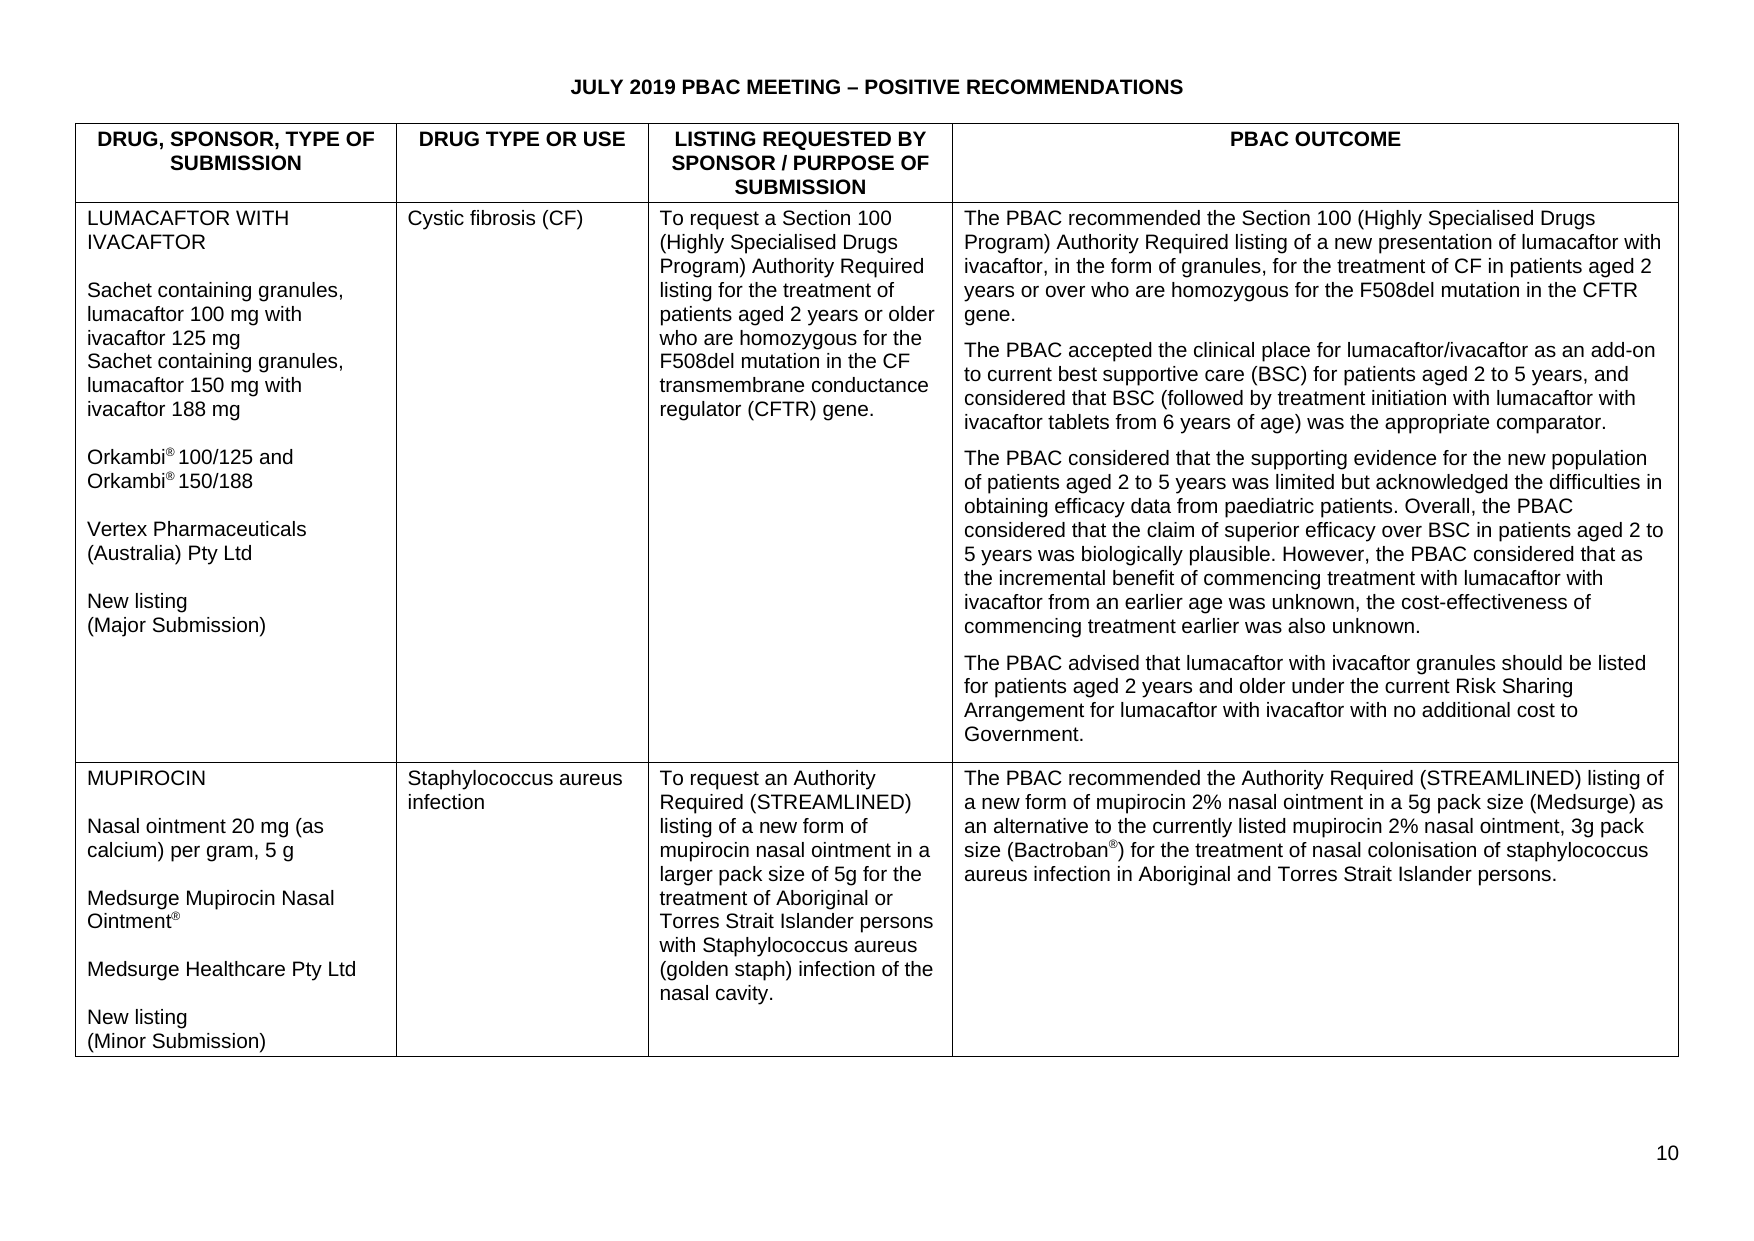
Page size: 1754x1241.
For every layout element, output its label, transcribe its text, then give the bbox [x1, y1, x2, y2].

table_header DRUG TYPE OR USE [397, 124, 648, 202]
table_cell Staphylococcus aureus infection [397, 763, 648, 1056]
table_cell The PBAC recommended the Section 100 (Highly Specialised Drugs Program) Authority Required listing of a new presentation of lumacaftor with ivacaftor, in the form of granules, for the treatment of CF in patients aged 2 years or over who are homozygous for the F508del mutation in the CFTR gene. The PBAC accepted the clinical place for lumacaftor/ivacaftor as an add-on to current best supportive care (BSC) for patients aged 2 to 5 years, and considered that BSC (followed by treatment initiation with lumacaftor with ivacaftor tablets from 6 years of age) was the appropriate comparator. The PBAC considered that the supporting evidence for the new population of patients aged 2 to 5 years was limited but acknowledged the difficulties in obtaining efficacy data from paediatric patients. Overall, the PBAC considered that the claim of superior efficacy over BSC in patients aged 2 to 5 years was biologically plausible. However, the PBAC considered that as the incremental benefit of commencing treatment with lumacaftor with ivacaftor from an earlier age was unknown, the cost-effectiveness of commencing treatment earlier was also unknown. The PBAC advised that lumacaftor with ivacaftor granules should be listed for patients aged 2 years and older under the current Risk Sharing Arrangement for lumacaftor with ivacaftor with no additional cost to Government. [953, 203, 1678, 762]
table_cell Cystic fibrosis (CF) [397, 203, 648, 762]
table_header DRUG, SPONSOR, TYPE OF SUBMISSION [76, 124, 396, 202]
table_cell To request an Authority Required (STREAMLINED) listing of a new form of mupirocin nasal ointment in a larger pack size of 5g for the treatment of Aboriginal or Torres Strait Islander persons with Staphylococcus aureus (golden staph) infection of the nasal cavity. [649, 763, 952, 1056]
table_cell LUMACAFTOR WITH IVACAFTOR Sachet containing granules, lumacaftor 100 mg with ivacaftor 125 mg Sachet containing granules, lumacaftor 150 mg with ivacaftor 188 mg Orkambi® 100/125 and Orkambi® 150/188 Vertex Pharmaceuticals (Australia) Pty Ltd New listing (Major Submission) [76, 203, 396, 762]
table_cell MUPIROCIN Nasal ointment 20 mg (as calcium) per gram, 5 g Medsurge Mupirocin Nasal Ointment® Medsurge Healthcare Pty Ltd New listing (Minor Submission) [76, 763, 396, 1056]
table_cell To request a Section 100 (Highly Specialised Drugs Program) Authority Required listing for the treatment of patients aged 2 years or older who are homozygous for the F508del mutation in the CF transmembrane conductance regulator (CFTR) gene. [649, 203, 952, 762]
table_cell The PBAC recommended the Authority Required (STREAMLINED) listing of a new form of mupirocin 2% nasal ointment in a 5g pack size (Medsurge) as an alternative to the currently listed mupirocin 2% nasal ointment, 3g pack size (Bactroban®) for the treatment of nasal colonisation of staphylococcus aureus infection in Aboriginal and Torres Strait Islander persons. [953, 763, 1678, 1056]
table_header LISTING REQUESTED BY SPONSOR / PURPOSE OF SUBMISSION [649, 124, 952, 202]
table_header PBAC OUTCOME [953, 124, 1678, 202]
